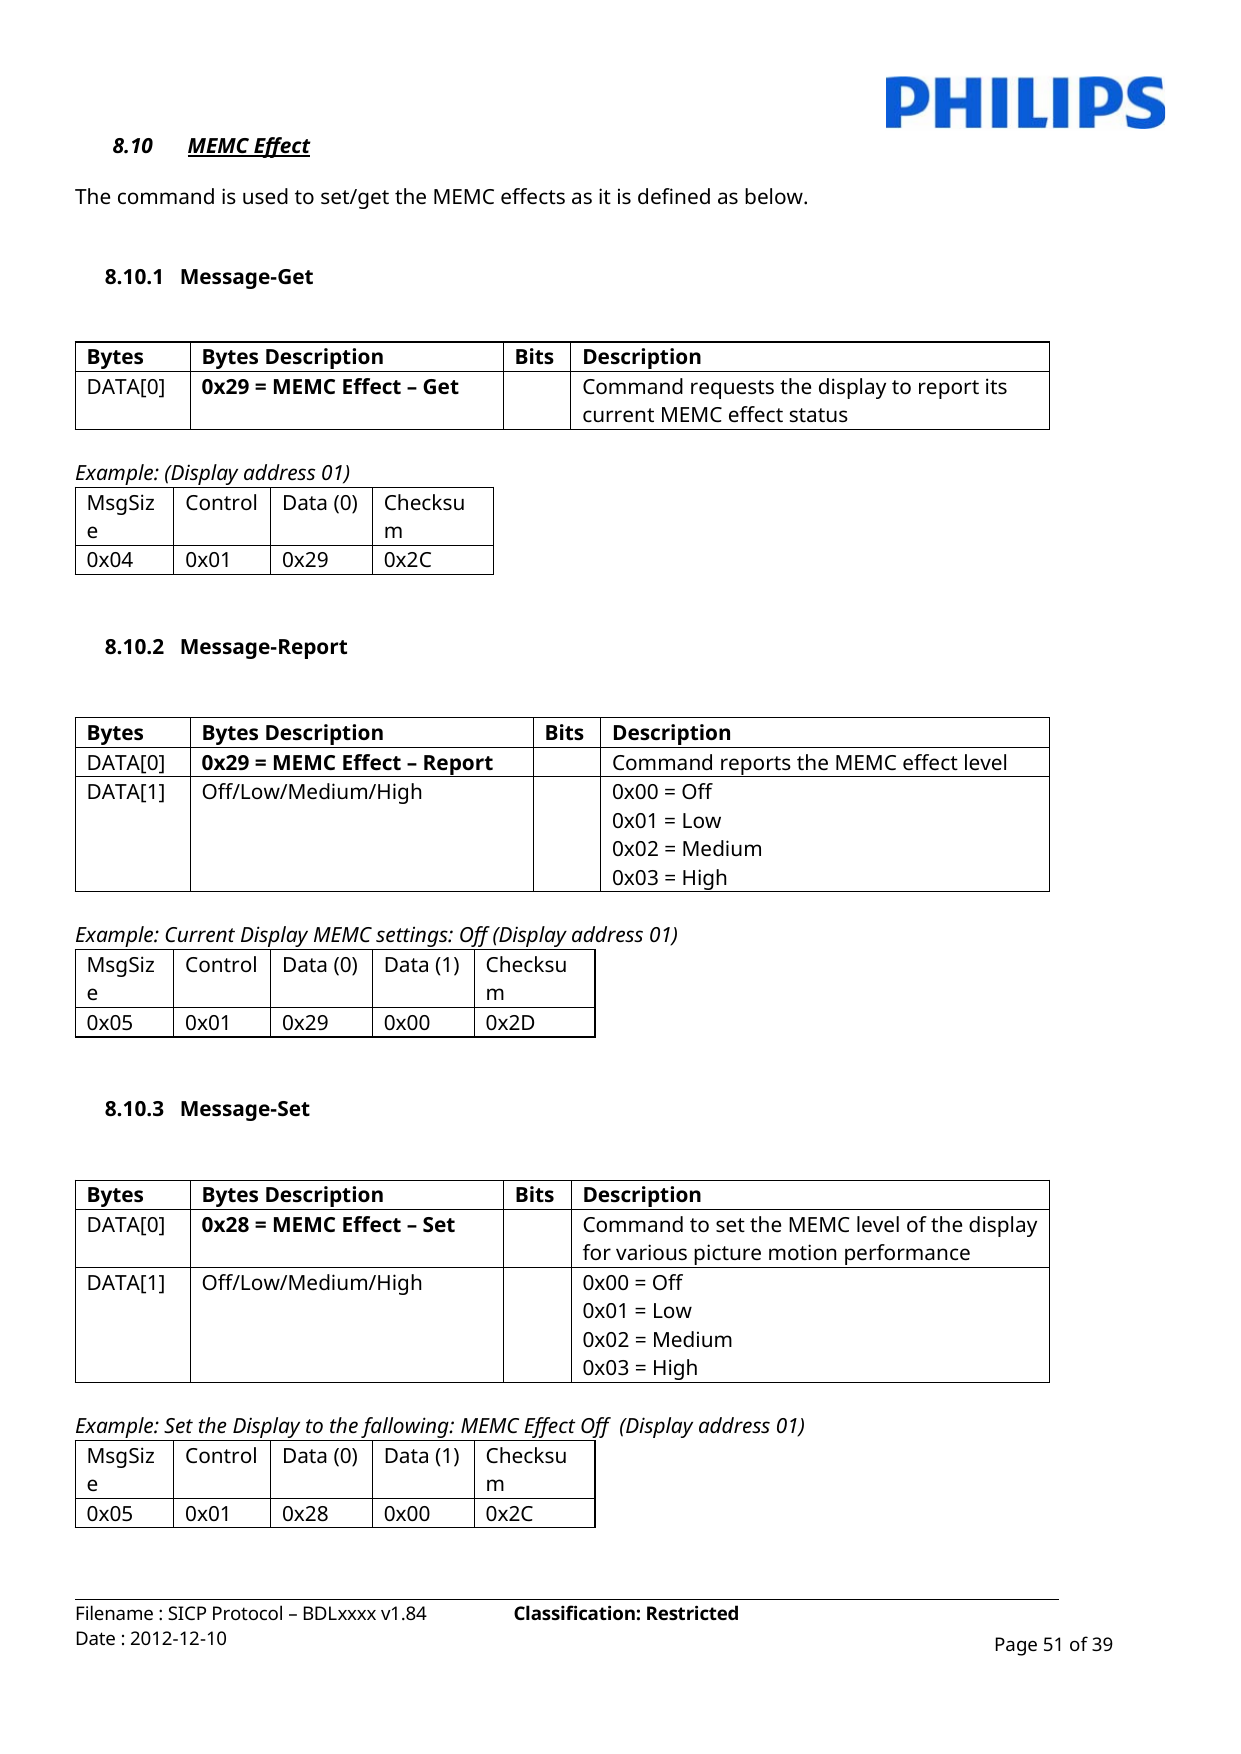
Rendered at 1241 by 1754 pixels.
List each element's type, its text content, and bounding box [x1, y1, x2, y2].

text Example: (Display address 01) [75, 458, 1165, 487]
subtitle Message-Get [104, 262, 1165, 290]
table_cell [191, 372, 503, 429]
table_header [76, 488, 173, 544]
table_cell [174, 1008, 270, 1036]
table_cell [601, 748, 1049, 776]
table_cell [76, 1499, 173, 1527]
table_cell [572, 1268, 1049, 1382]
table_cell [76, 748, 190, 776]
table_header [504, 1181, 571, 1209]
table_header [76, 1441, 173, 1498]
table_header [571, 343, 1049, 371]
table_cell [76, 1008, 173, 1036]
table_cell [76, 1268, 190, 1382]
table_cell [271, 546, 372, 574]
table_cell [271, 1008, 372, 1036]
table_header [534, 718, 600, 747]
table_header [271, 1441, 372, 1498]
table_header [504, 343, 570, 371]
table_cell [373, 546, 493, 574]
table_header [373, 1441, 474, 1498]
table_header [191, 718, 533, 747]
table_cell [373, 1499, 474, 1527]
text Example: Set the Display to the fallowing: MEMC Effect Off (Display address 01) [75, 1411, 1165, 1440]
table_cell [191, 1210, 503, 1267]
text The command is used to set/get the MEMC effects as it is defined as below. [75, 182, 1165, 211]
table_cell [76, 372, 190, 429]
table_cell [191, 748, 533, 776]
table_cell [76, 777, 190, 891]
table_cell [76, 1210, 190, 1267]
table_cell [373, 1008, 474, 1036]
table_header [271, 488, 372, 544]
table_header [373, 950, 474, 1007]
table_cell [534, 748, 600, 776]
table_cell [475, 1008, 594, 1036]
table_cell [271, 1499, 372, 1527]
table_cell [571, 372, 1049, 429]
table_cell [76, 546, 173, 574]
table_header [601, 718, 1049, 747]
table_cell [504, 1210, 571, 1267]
subtitle MEMC Effect [112, 131, 1165, 159]
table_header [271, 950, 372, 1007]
subtitle Message-Set [104, 1094, 1165, 1123]
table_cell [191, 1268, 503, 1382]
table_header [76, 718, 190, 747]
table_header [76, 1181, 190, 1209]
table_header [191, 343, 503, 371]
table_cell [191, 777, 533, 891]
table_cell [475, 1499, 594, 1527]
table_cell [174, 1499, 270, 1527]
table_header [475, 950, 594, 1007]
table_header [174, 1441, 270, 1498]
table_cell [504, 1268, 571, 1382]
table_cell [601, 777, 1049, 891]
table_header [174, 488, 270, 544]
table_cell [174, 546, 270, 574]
picture [885, 75, 1166, 131]
subtitle Message-Report [104, 632, 1165, 660]
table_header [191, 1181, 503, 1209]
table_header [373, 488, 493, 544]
text Example: Current Display MEMC settings: Off (Display address 01) [75, 921, 1165, 949]
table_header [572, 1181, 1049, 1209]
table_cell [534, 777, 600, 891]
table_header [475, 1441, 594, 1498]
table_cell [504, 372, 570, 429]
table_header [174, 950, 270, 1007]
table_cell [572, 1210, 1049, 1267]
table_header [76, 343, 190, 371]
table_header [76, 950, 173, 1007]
